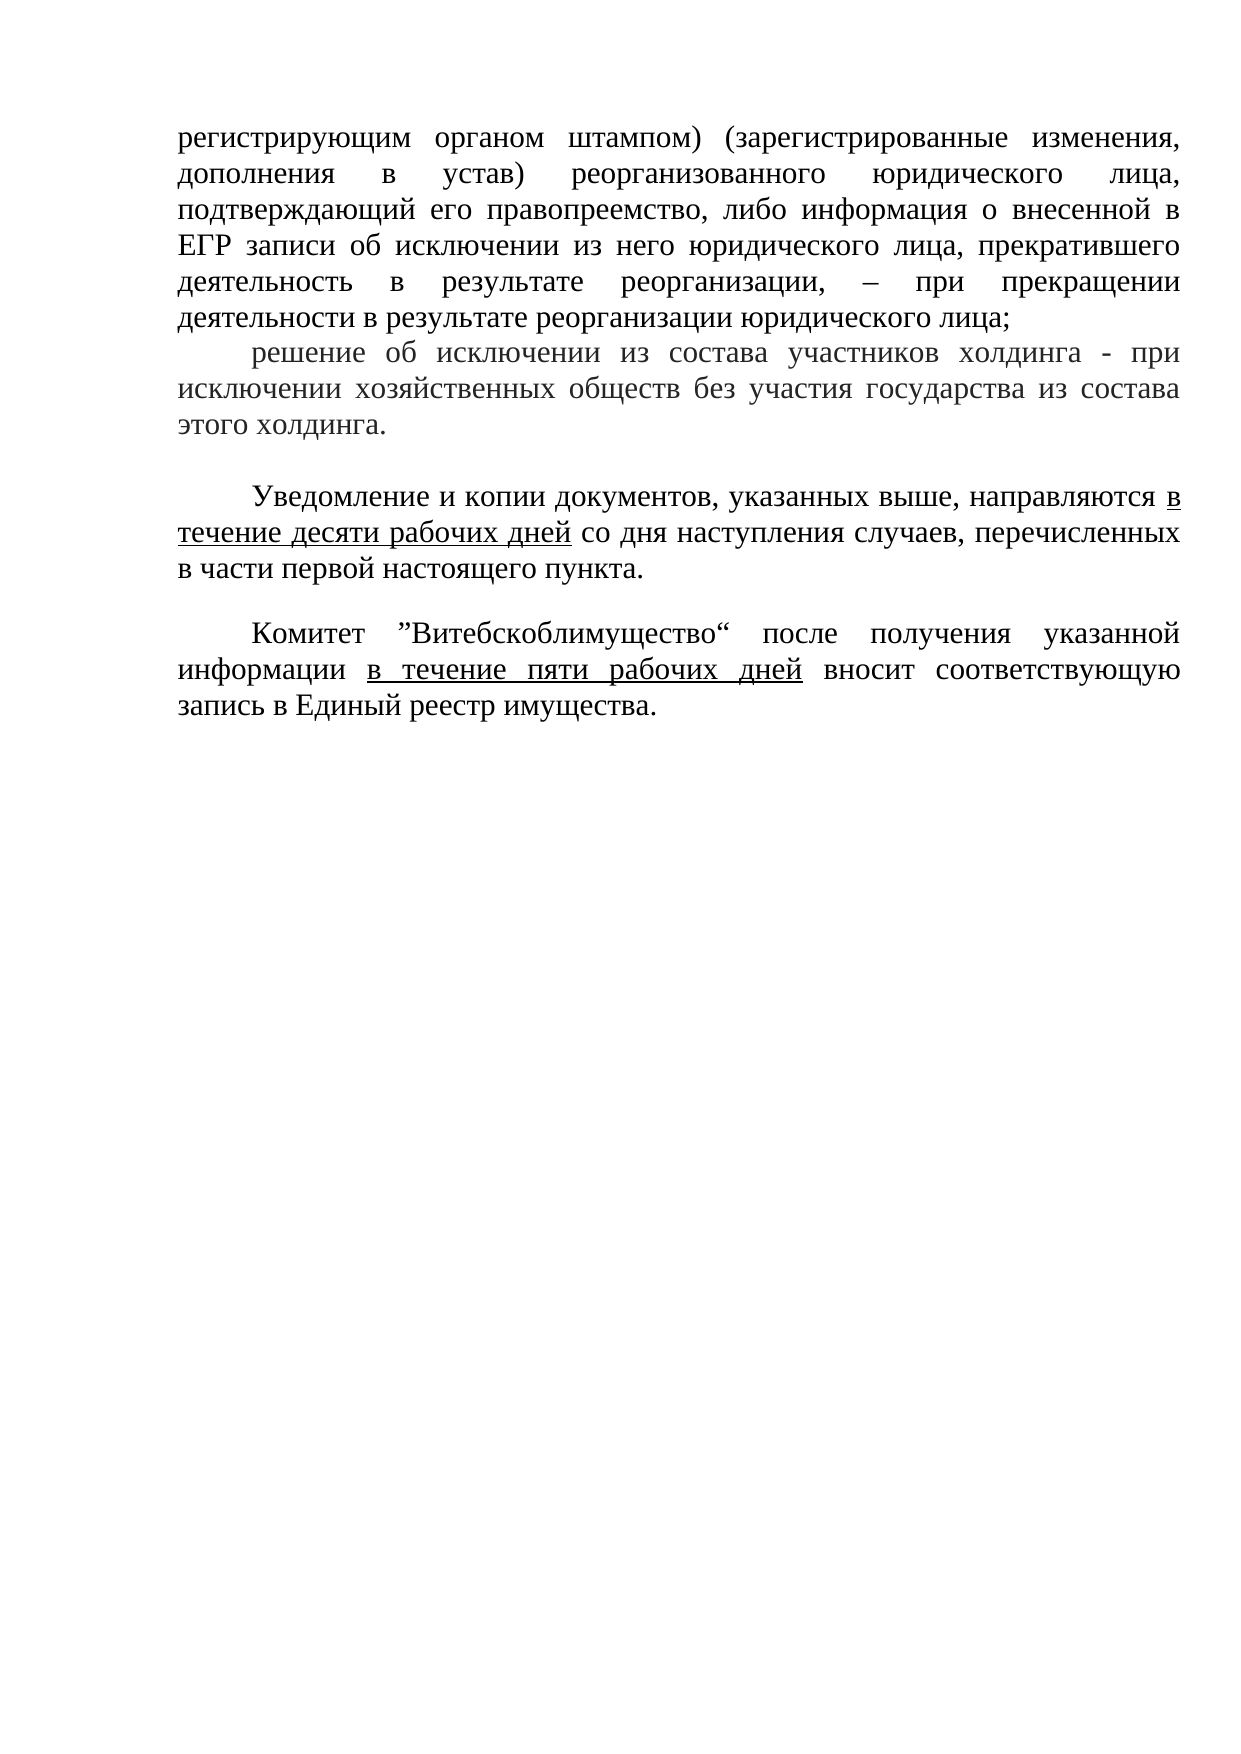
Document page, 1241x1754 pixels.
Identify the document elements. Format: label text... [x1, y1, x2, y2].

text Уведомление и копии документов, указанных выше, направляются в течение десяти рабочих дней со дня наступления случаев, перечисленных в части первой настоящего пункта. [177, 477, 1181, 585]
text решение об исключении из состава участников холдинга - при исключении хозяйственных обществ без участия государства из состава этого холдинга. [177, 334, 1181, 442]
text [177, 118, 1181, 334]
text Комитет ”Витебскоблимущество“ после получения указанной информации в течение пяти рабочих дней вносит соответствующую запись в Единый реестр имущества. [177, 614, 1181, 722]
